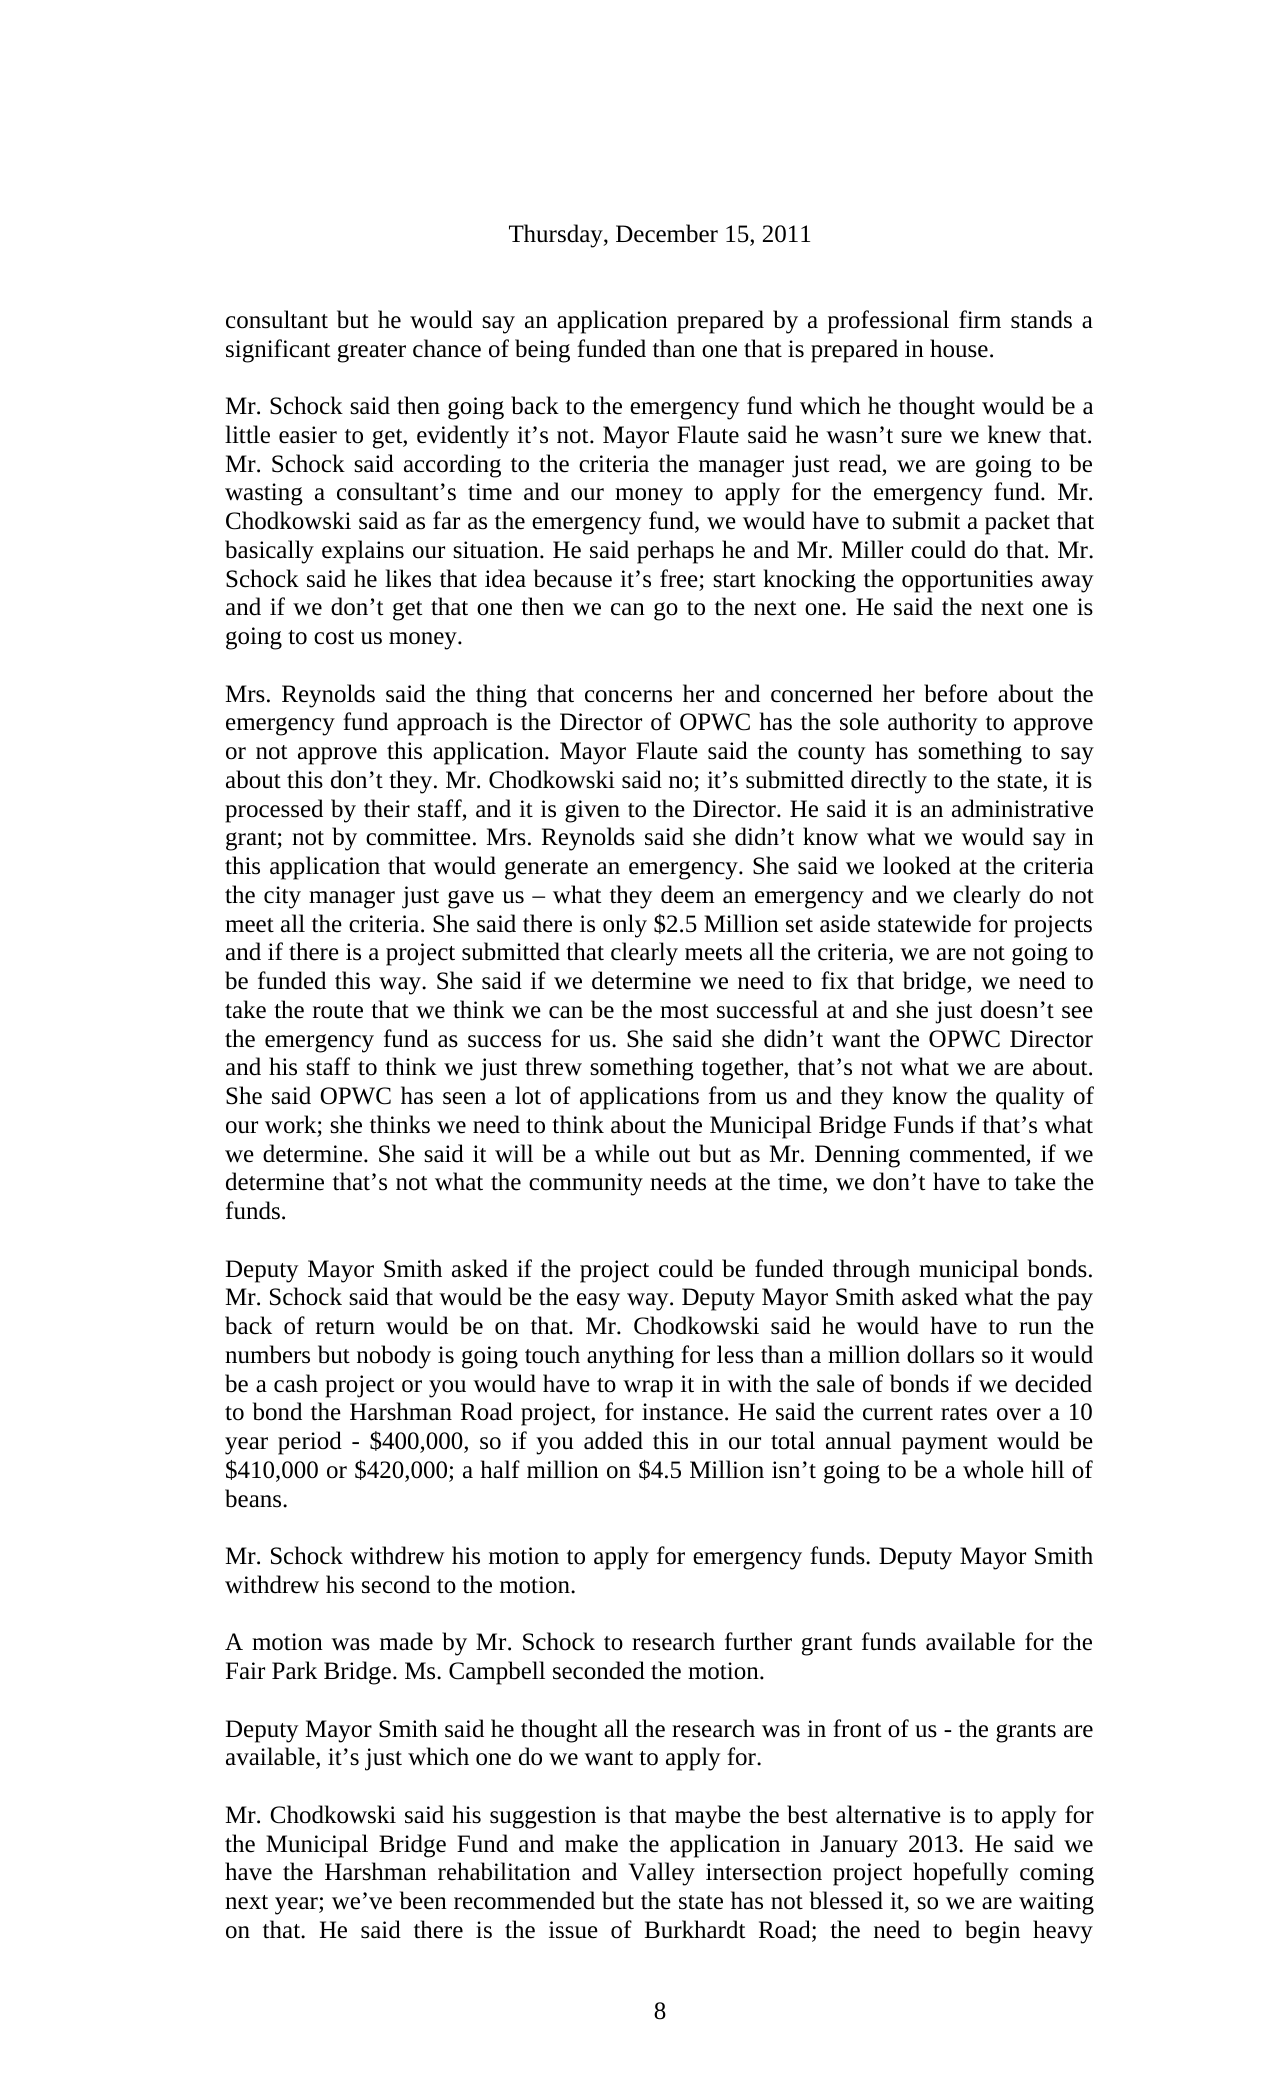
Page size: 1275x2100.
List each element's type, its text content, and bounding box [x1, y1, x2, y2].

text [225, 305, 1095, 362]
text Mr. Schock said then going back to the emergency fund which he thought would be a little easier to get, evidently it’s not. Mayor Flaute said he wasn’t sure we knew that. Mr. Schock said according to the criteria the manager just read, we are going to be wasting a consultant’s time and our money to apply for the emergency fund. Mr. Chodkowski said as far as the emergency fund, we would have to submit a packet that basically explains our situation. He said perhaps he and Mr. Miller could do that. Mr. Schock said he likes that idea because it’s free; start knocking the opportunities away and if we don’t get that one then we can go to the next one. He said the next one is going to cost us money. [225, 391, 1095, 650]
text Deputy Mayor Smith asked if the project could be funded through municipal bonds. Mr. Schock said that would be the easy way. Deputy Mayor Smith asked what the pay back of return would be on that. Mr. Chodkowski said he would have to run the numbers but nobody is going touch anything for less than a million dollars so it would be a cash project or you would have to wrap it in with the sale of bonds if we decided to bond the Harshman Road project, for instance. He said the current rates over a 10 year period - $400,000, so if you added this in our total annual payment would be $410,000 or $420,000; a half million on $4.5 Million isn’t going to be a whole hill of beans. [225, 1254, 1095, 1512]
text Mr. Schock withdrew his motion to apply for emergency funds. Deputy Mayor Smith withdrew his second to the motion. [225, 1541, 1095, 1599]
text A motion was made by Mr. Schock to research further grant funds available for the Fair Park Bridge. Ms. Campbell seconded the motion. [225, 1627, 1095, 1685]
text Deputy Mayor Smith said he thought all the research was in front of us - the grants are available, it’s just which one do we want to apply for. [225, 1714, 1095, 1771]
text Mrs. Reynolds said the thing that concerns her and concerned her before about the emergency fund approach is the Director of OPWC has the sole authority to approve or not approve this application. Mayor Flaute said the county has something to say about this don’t they. Mr. Chodkowski said no; it’s submitted directly to the state, it is processed by their staff, and it is given to the Director. He said it is an administrative grant; not by committee. Mrs. Reynolds said she didn’t know what we would say in this application that would generate an emergency. She said we looked at the criteria the city manager just gave us – what they deem an emergency and we clearly do not meet all the criteria. She said there is only $2.5 Million set aside statewide for projects and if there is a project submitted that clearly meets all the criteria, we are not going to be funded this way. She said if we determine we need to fix that bridge, we need to take the route that we think we can be the most successful at and she just doesn’t see the emergency fund as success for us. She said she didn’t want the OPWC Director and his staff to think we just threw something together, that’s not what we are about. She said OPWC has seen a lot of applications from us and they know the quality of our work; she thinks we need to think about the Municipal Bridge Funds if that’s what we determine. She said it will be a while out but as Mr. Denning commented, if we determine that’s not what the community needs at the time, we don’t have to take the funds. [225, 679, 1095, 1225]
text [225, 1800, 1095, 1944]
